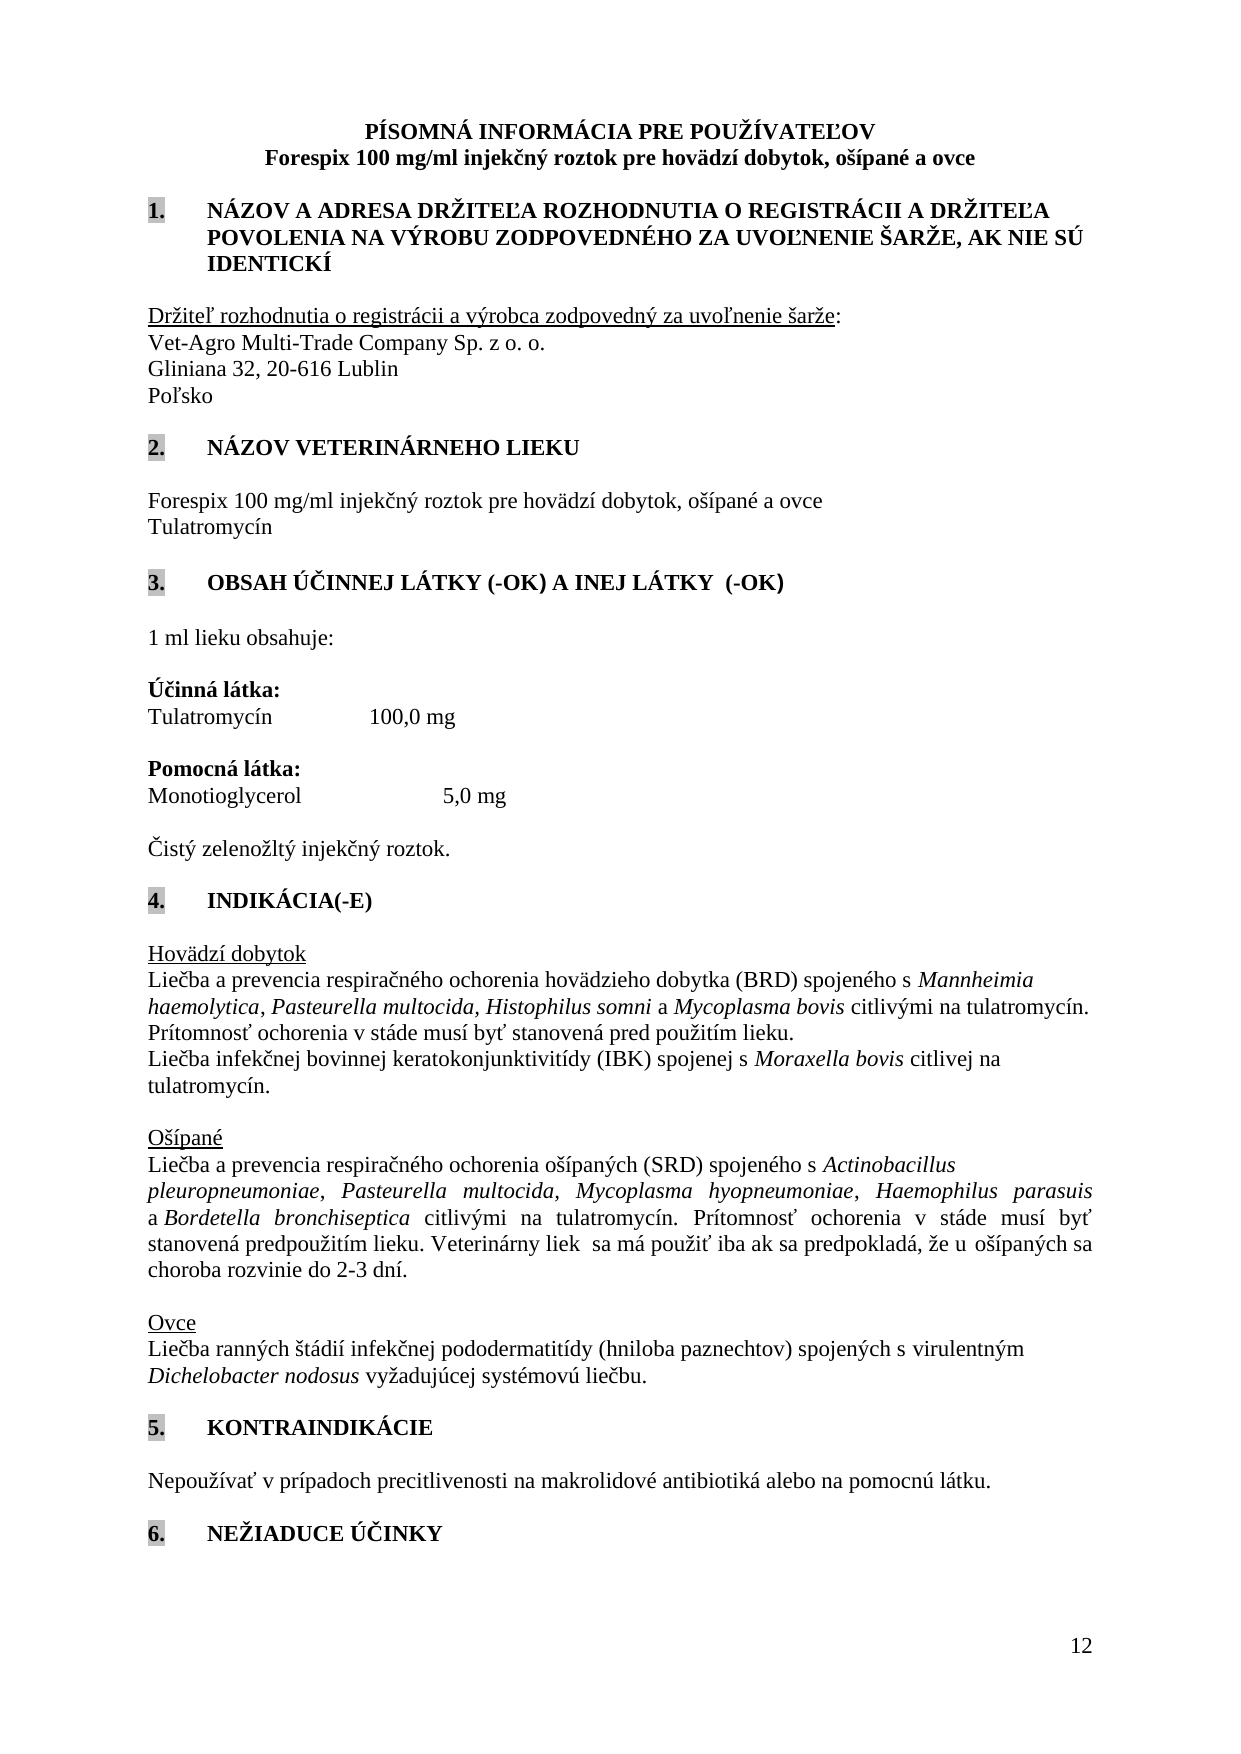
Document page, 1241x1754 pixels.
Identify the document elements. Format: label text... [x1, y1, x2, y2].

text tulatromycín. [148, 1072, 1092, 1098]
text Poľsko [148, 382, 1092, 408]
text Držiteľ rozhodnutia o registrácii a výrobca zodpovedný za uvoľnenie šarže: [148, 303, 1092, 329]
text 5. KONTRAINDIKÁCIE [165, 1414, 1092, 1441]
text Tulatromycín 100,0 mg [148, 703, 1092, 729]
text Liečba infekčnej bovinnej keratokonjunktivitídy (IBK) spojenej s Moraxella bovis citlivej na [148, 1045, 1092, 1072]
text Liečba a prevencia respiračného ochorenia ošípaných (SRD) spojeného s Actinobacillus [148, 1151, 1092, 1177]
text Tulatromycín [148, 513, 1092, 540]
text Forespix 100 mg/ml injekčný roztok pre hovädzí dobytok, ošípané a ovce [148, 487, 1092, 513]
text Dichelobacter nodosus vyžadujúcej systémovú liečbu. [148, 1362, 1092, 1388]
text Ošípané [148, 1124, 1092, 1151]
text haemolytica, Pasteurella multocida, Histophilus somni a Mycoplasma bovis citlivými na tulatromycín. [148, 993, 1092, 1019]
text 1 ml lieku obsahuje: [148, 624, 1092, 650]
text Čistý zelenožltý injekčný roztok. [148, 834, 1092, 861]
text 3. OBSAH ÚČINNEJ LÁTKY (-OK) A INEJ LÁTKY (-OK) [148, 566, 1092, 597]
text 2. NÁZOV VETERINÁRNEHO LIEKU [165, 434, 1092, 461]
text Monotioglycerol 5,0 mg [148, 782, 1092, 808]
text 1. NÁZOV A ADRESA DRŽITEĽA ROZHODNUTIA O REGISTRÁCII A DRŽITEĽA POVOLENIA NA VÝROBU ZODPOVEDNÉHO ZA UVOĽNENIE ŠARŽE, AK NIE SÚ IDENTICKÍ [148, 197, 1092, 276]
text Nepoužívať v prípadoch precitlivenosti na makrolidové antibiotiká alebo na pomocnú látku. [148, 1467, 1092, 1493]
text Liečba ranných štádií infekčnej pododermatitídy (hniloba paznechtov) spojených s virulentným [148, 1335, 1092, 1362]
text 6. NEŽIADUCE ÚČINKY [165, 1520, 1092, 1546]
text Liečba a prevencia respiračného ochorenia hovädzieho dobytka (BRD) spojeného s Mannheimia [148, 966, 1092, 993]
text Hovädzí dobytok [148, 940, 1092, 966]
text Vet-Agro Multi-Trade Company Sp. z o. o. [148, 329, 1092, 355]
text Pomocná látka: [148, 756, 1092, 782]
text Ovce [148, 1309, 1092, 1335]
text pleuropneumoniae, Pasteurella multocida, Mycoplasma hyopneumoniae, Haemophilus parasuis a Bordetella bronchiseptica citlivými na tulatromycín. Prítomnosť ochorenia v stáde musí byť stanovená predpoužitím lieku. Veterinárny liek sa má použiť iba ak sa predpokladá, že u ošípaných sa choroba rozvinie do 2-3 dní. [148, 1177, 1092, 1283]
text 4. INDIKÁCIA(-E) [165, 887, 1092, 914]
text Gliniana 32, 20-616 Lublin [148, 355, 1092, 382]
text Prítomnosť ochorenia v stáde musí byť stanovená pred použitím lieku. [148, 1019, 1092, 1045]
text Forespix 100 mg/ml injekčný roztok pre hovädzí dobytok, ošípané a ovce [148, 144, 1092, 171]
text PÍSOMNÁ INFORMÁCIA PRE POUŽÍVATEĽOV [148, 118, 1092, 144]
text Účinná látka: [148, 676, 1092, 703]
